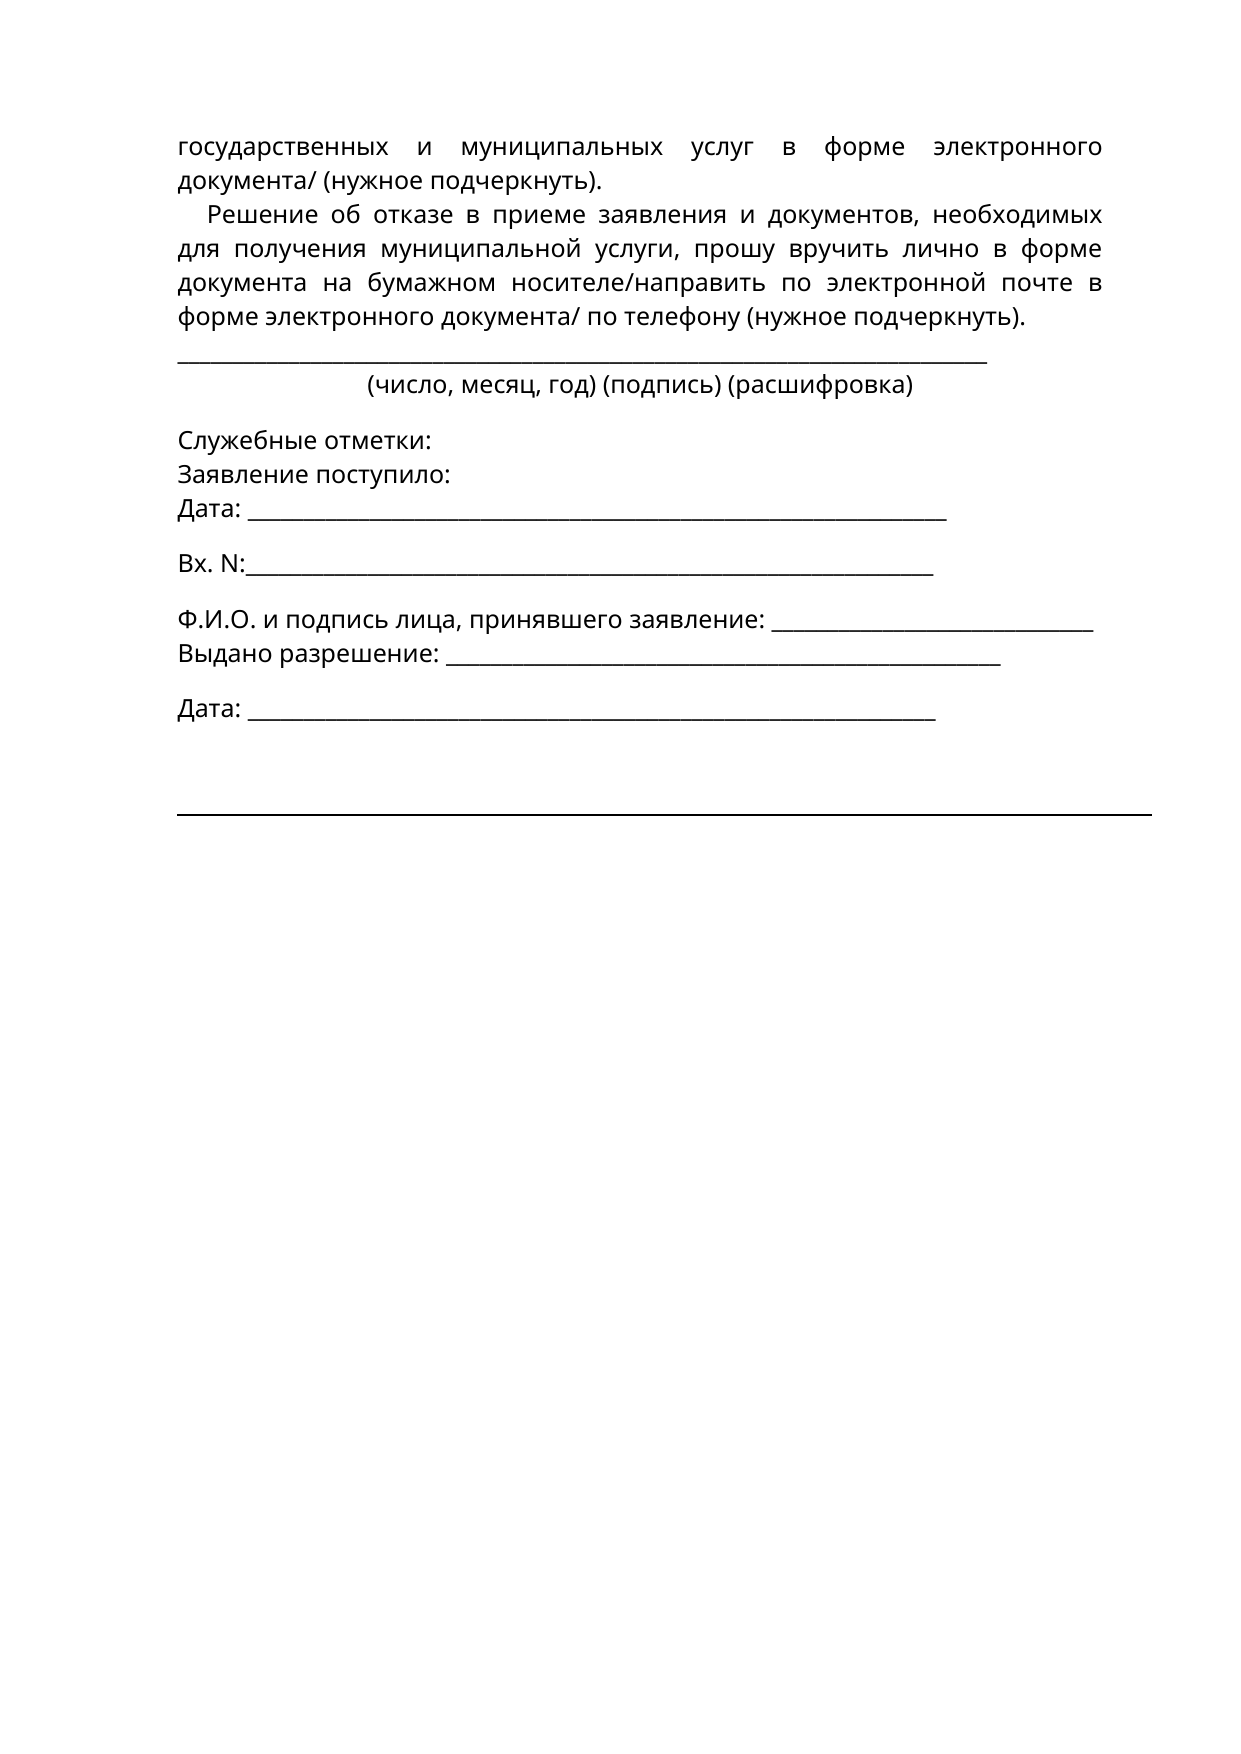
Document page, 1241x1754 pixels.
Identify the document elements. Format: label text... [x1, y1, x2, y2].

table_cell Вх. N:______________________________________________________________ [171, 535, 1110, 591]
table_cell Дата: ______________________________________________________________ [171, 680, 1110, 735]
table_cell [171, 118, 1110, 412]
table_cell Служебные отметки: Заявление поступило: Дата: _______________________________________________________________ [171, 412, 1110, 535]
table_cell Ф.И.О. и подпись лица, принявшего заявление: _____________________________ Выдано разрешение: __________________________________________________ [171, 591, 1110, 680]
